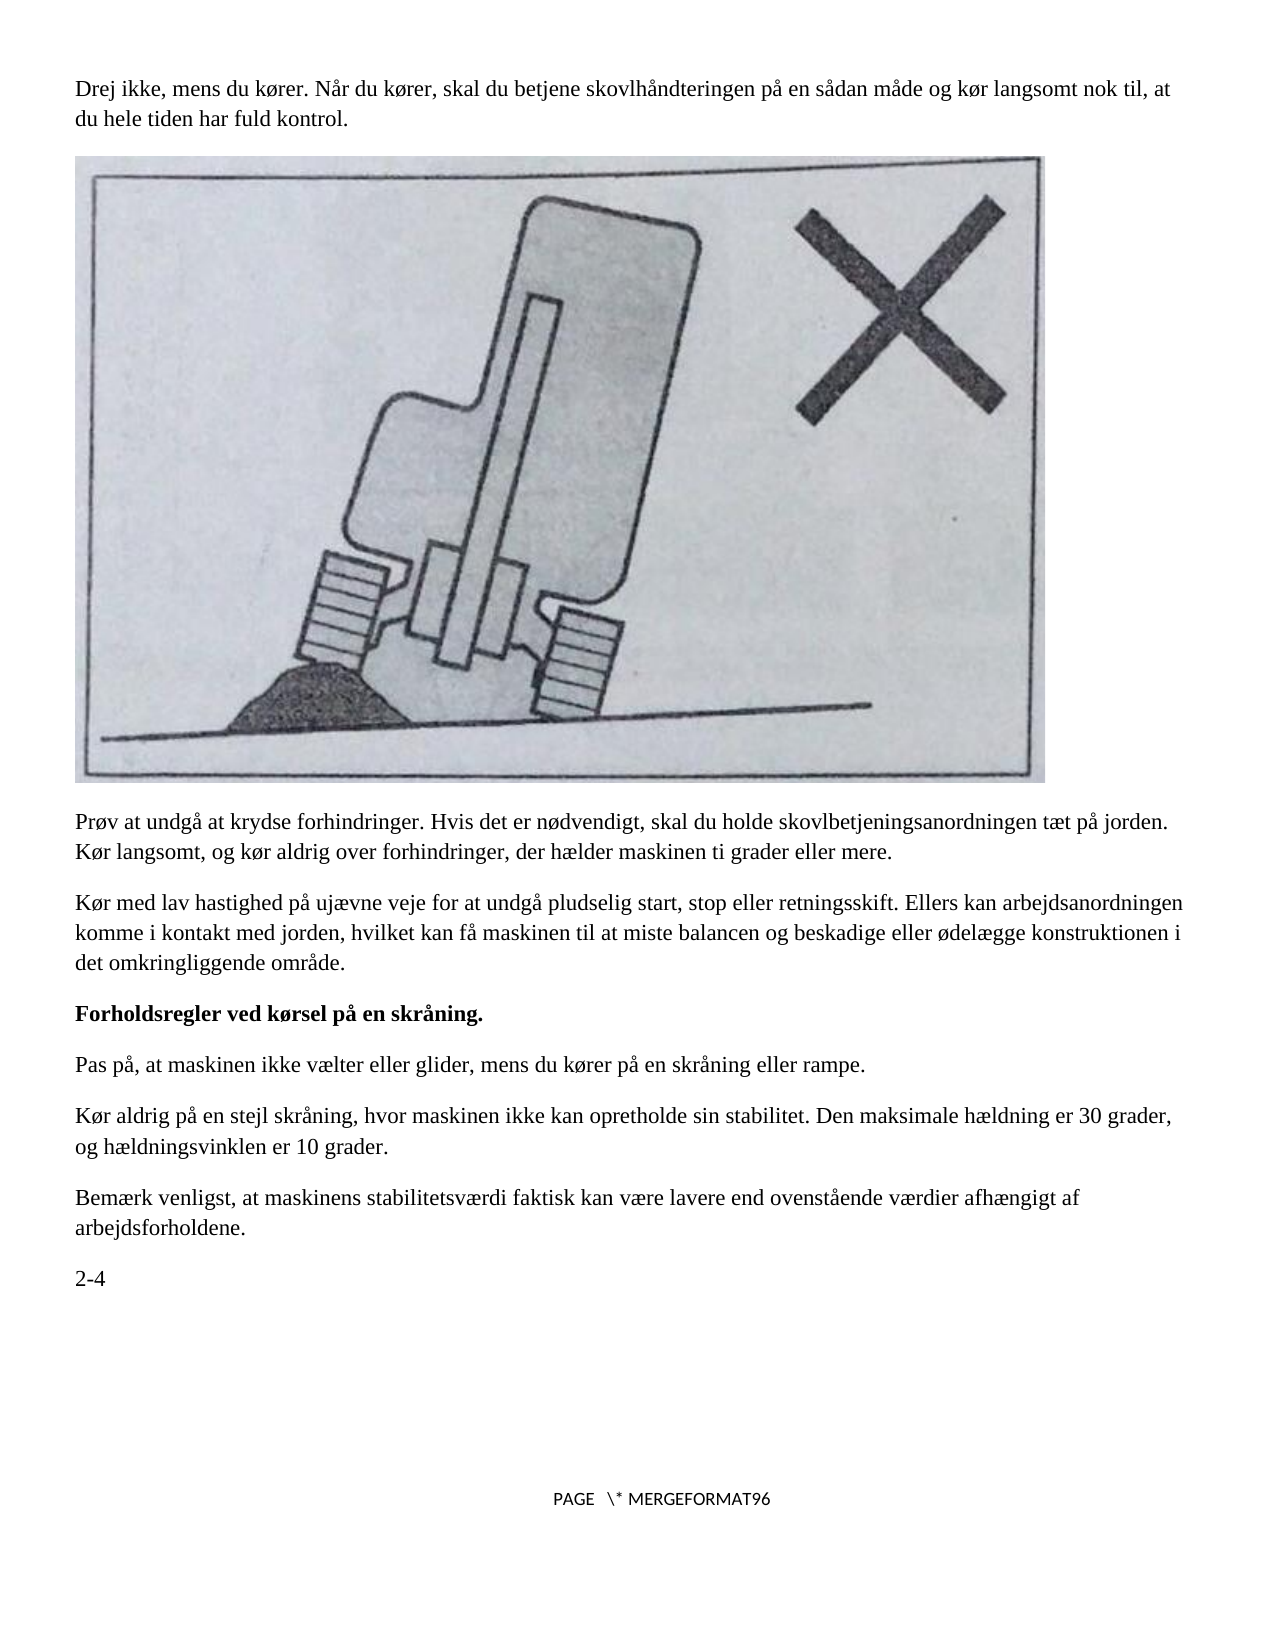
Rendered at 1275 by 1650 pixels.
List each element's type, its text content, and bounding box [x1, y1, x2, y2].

text 2-4 [75, 1265, 1200, 1291]
text Kør med lav hastighed på ujævne veje for at undgå pludselig start, stop eller retningsskift. Ellers kan arbejdsanordningen komme i kontakt med jorden, hvilket kan få maskinen til at miste balancen og beskadige eller ødelægge konstruktionen i det omkringliggende område. [75, 889, 1200, 976]
text Pas på, at maskinen ikke vælter eller glider, mens du kører på en skråning eller rampe. [75, 1052, 1200, 1078]
text Forholdsregler ved kørsel på en skråning. [75, 1001, 1200, 1027]
text Drej ikke, mens du kører. Når du kører, skal du betjene skovlhåndteringen på en sådan måde og kør langsomt nok til, at du hele tiden har fuld kontrol. [75, 75, 1200, 132]
text Kør aldrig på en stejl skråning, hvor maskinen ikke kan opretholde sin stabilitet. Den maksimale hældning er 30 grader, og hældningsvinklen er 10 grader. [75, 1103, 1200, 1159]
picture [75, 156, 1046, 783]
text Bemærk venligst, at maskinens stabilitetsværdi faktisk kan være lavere end ovenstående værdier afhængigt af arbejdsforholdene. [75, 1184, 1200, 1240]
text Prøv at undgå at krydse forhindringer. Hvis det er nødvendigt, skal du holde skovlbetjeningsanordningen tæt på jorden. Kør langsomt, og kør aldrig over forhindringer, der hælder maskinen ti grader eller mere. [75, 808, 1200, 864]
